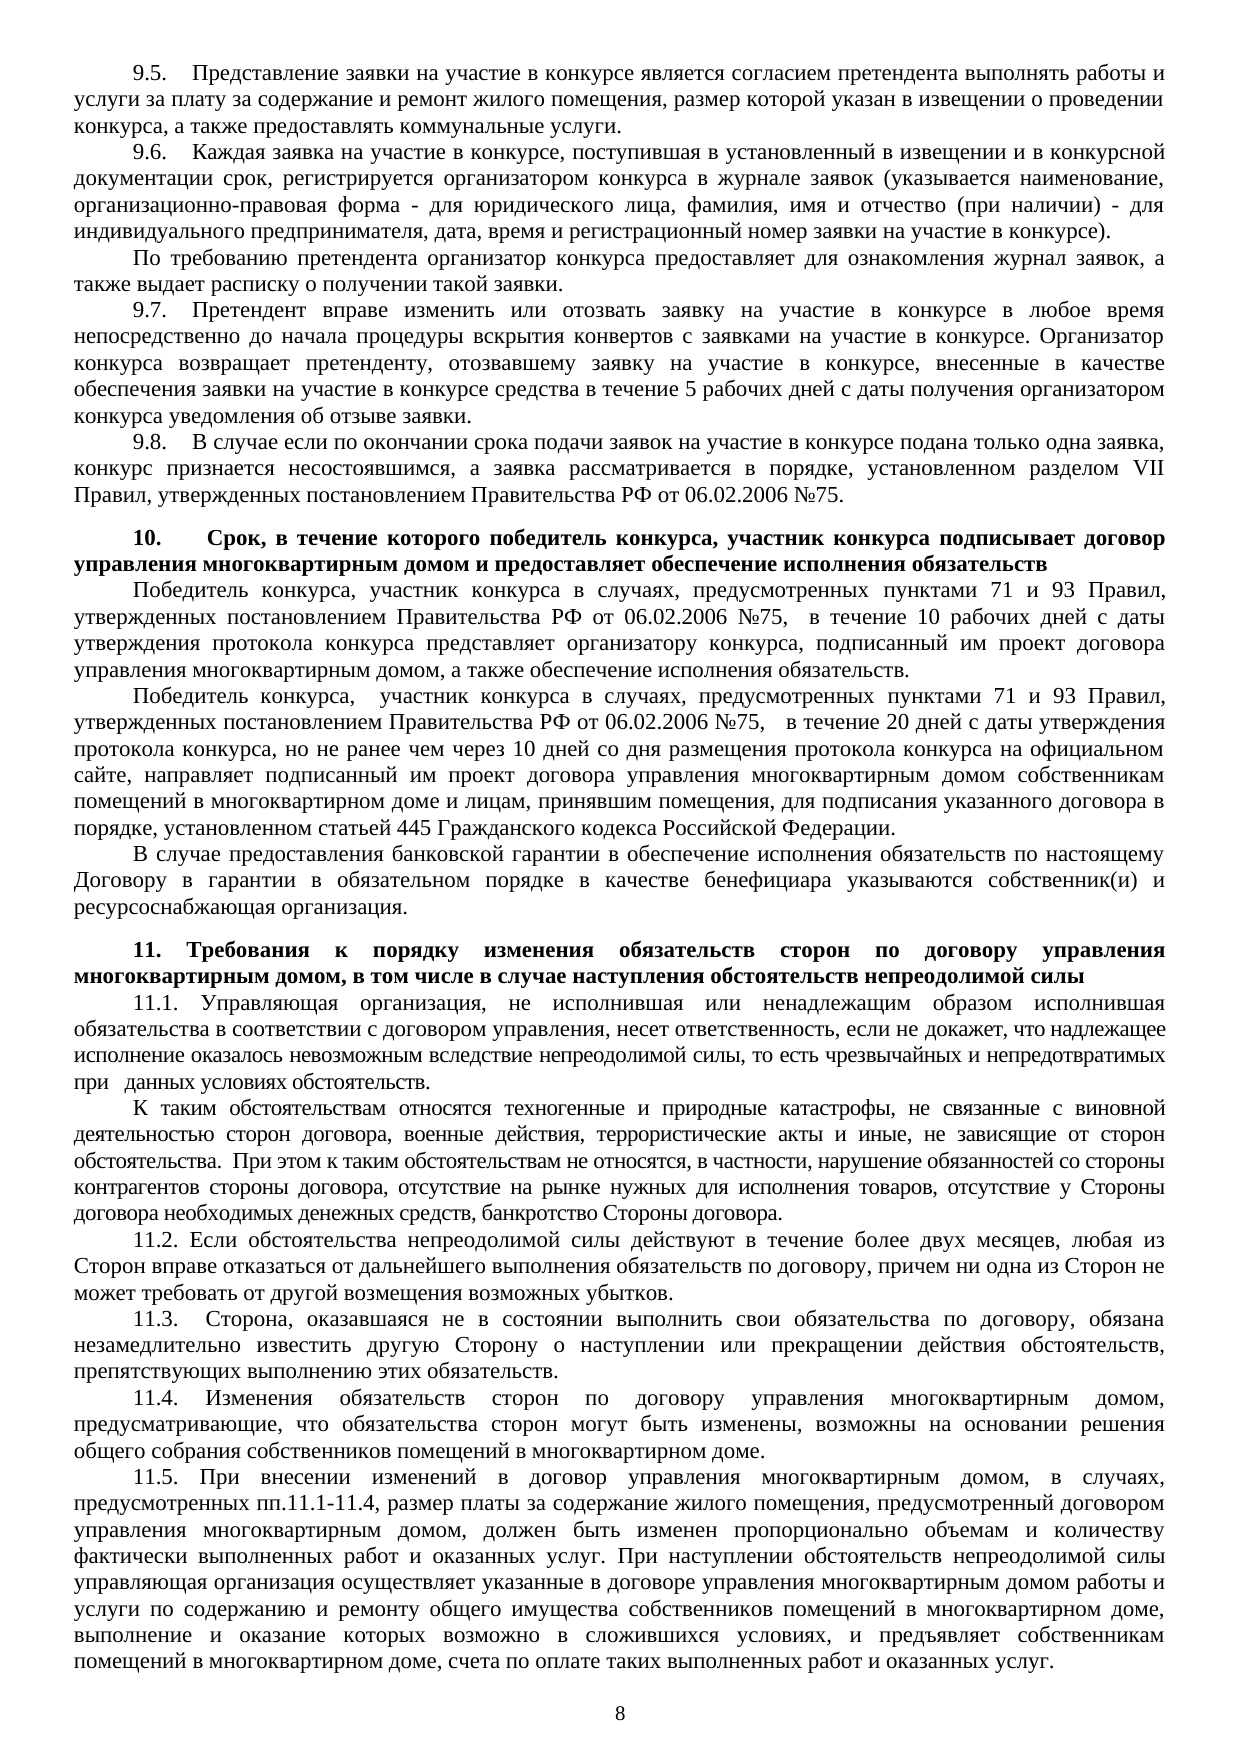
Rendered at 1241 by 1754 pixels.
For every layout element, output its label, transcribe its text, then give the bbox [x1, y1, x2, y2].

text 11.3. Сторона, оказавшаяся не в состоянии выполнить свои обязательства по договору, обязана незамедлительно известить другую Сторону о наступлении или прекращении действия обстоятельств, препятствующих выполнению этих обязательств. [74, 1305, 1166, 1384]
text 11. Требования к порядку изменения обязательств сторон по договору управления многоквартирным домом, в том числе в случае наступления обстоятельств непреодолимой силы [74, 936, 1166, 989]
text 11.1. Управляющая организация, не исполнившая или ненадлежащим образом исполнившая обязательства в соответствии с договором управления, несет ответственность, если не докажет, что надлежащее исполнение оказалось невозможным вследствие непреодолимой силы, то есть чрезвычайных и непредотвратимых при данных условиях обстоятельств. [74, 989, 1166, 1094]
text 11.4. Изменения обязательств сторон по договору управления многоквартирным домом, предусматривающие, что обязательства сторон могут быть изменены, возможны на основании решения общего собрания собственников помещений в многоквартирном доме. [74, 1384, 1166, 1463]
text По требованию претендента организатор конкурса предоставляет для ознакомления журнал заявок, а также выдает расписку о получении такой заявки. [74, 243, 1166, 296]
text 11.5. При внесении изменений в договор управления многоквартирным домом, в случаях, предусмотренных пп.11.1-11.4, размер платы за содержание жилого помещения, предусмотренный договором управления многоквартирным домом, должен быть изменен пропорционально объемам и количеству фактически выполненных работ и оказанных услуг. При наступлении обстоятельств непреодолимой силы управляющая организация осуществляет указанные в договоре управления многоквартирным домом работы и услуги по содержанию и ремонту общего имущества собственников помещений в многоквартирном доме, выполнение и оказание которых возможно в сложившихся условиях, и предъявляет собственникам помещений в многоквартирном доме, счета по оплате таких выполненных работ и оказанных услуг. [74, 1463, 1166, 1674]
list Представление заявки на участие в конкурсе является согласием претендента выполнять работы и услуги за плату за содержание и ремонт жилого помещения, размер которой указан в извещении о проведении конкурса, а также предоставлять коммунальные услуги. [74, 59, 1166, 138]
list В случае если по окончании срока подачи заявок на участие в конкурсе подана только одна заявка, конкурс признается несостоявшимся, а заявка рассматривается в порядке, установленном разделом VII Правил, утвержденных постановлением Правительства РФ от 06.02.2006 №75. [74, 428, 1166, 507]
text Победитель конкурса, участник конкурса в случаях, предусмотренных пунктами 71 и 93 Правил, утвержденных постановлением Правительства РФ от 06.02.2006 №75, в течение 10 рабочих дней с даты утверждения протокола конкурса представляет организатору конкурса, подписанный им проект договора управления многоквартирным домом, а также обеспечение исполнения обязательств. [74, 577, 1166, 682]
list Каждая заявка на участие в конкурсе, поступившая в установленный в извещении и в конкурсной документации срок, регистрируется организатором конкурса в журнале заявок (указывается наименование, организационно-правовая форма - для юридического лица, фамилия, имя и отчество (при наличии) - для индивидуального предпринимателя, дата, время и регистрационный номер заявки на участие в конкурсе). [74, 138, 1166, 243]
text 11.2. Если обстоятельства непреодолимой силы действуют в течение более двух месяцев, любая из Сторон вправе отказаться от дальнейшего выполнения обязательств по договору, причем ни одна из Сторон не может требовать от другой возмещения возможных убытков. [74, 1226, 1166, 1305]
list Срок, в течение которого победитель конкурса, участник конкурса подписывает договор управления многоквартирным домом и предоставляет обеспечение исполнения обязательств [74, 524, 1166, 577]
text В случае предоставления банковской гарантии в обеспечение исполнения обязательств по настоящему Договору в гарантии в обязательном порядке в качестве бенефициара указываются собственник(и) и ресурсоснабжающая организация. [74, 840, 1166, 919]
list Претендент вправе изменить или отозвать заявку на участие в конкурсе в любое время непосредственно до начала процедуры вскрытия конвертов с заявками на участие в конкурсе. Организатор конкурса возвращает претенденту, отозвавшему заявку на участие в конкурсе, внесенные в качестве обеспечения заявки на участие в конкурсе средства в течение 5 рабочих дней с даты получения организатором конкурса уведомления об отзыве заявки. [74, 296, 1166, 428]
text К таким обстоятельствам относятся техногенные и природные катастрофы, не связанные с виновной деятельностью сторон договора, военные действия, террористические акты и иные, не зависящие от сторон обстоятельства. При этом к таким обстоятельствам не относятся, в частности, нарушение обязанностей со стороны контрагентов стороны договора, отсутствие на рынке нужных для исполнения товаров, отсутствие у Стороны договора необходимых денежных средств, банкротство Стороны договора. [74, 1094, 1166, 1226]
text Победитель конкурса, участник конкурса в случаях, предусмотренных пунктами 71 и 93 Правил, утвержденных постановлением Правительства РФ от 06.02.2006 №75, в течение 20 дней с даты утверждения протокола конкурса, но не ранее чем через 10 дней со дня размещения протокола конкурса на официальном сайте, направляет подписанный им проект договора управления многоквартирным домом собственникам помещений в многоквартирном доме и лицам, принявшим помещения, для подписания указанного договора в порядке, установленном статьей 445 Гражданского кодекса Российской Федерации. [74, 682, 1166, 840]
